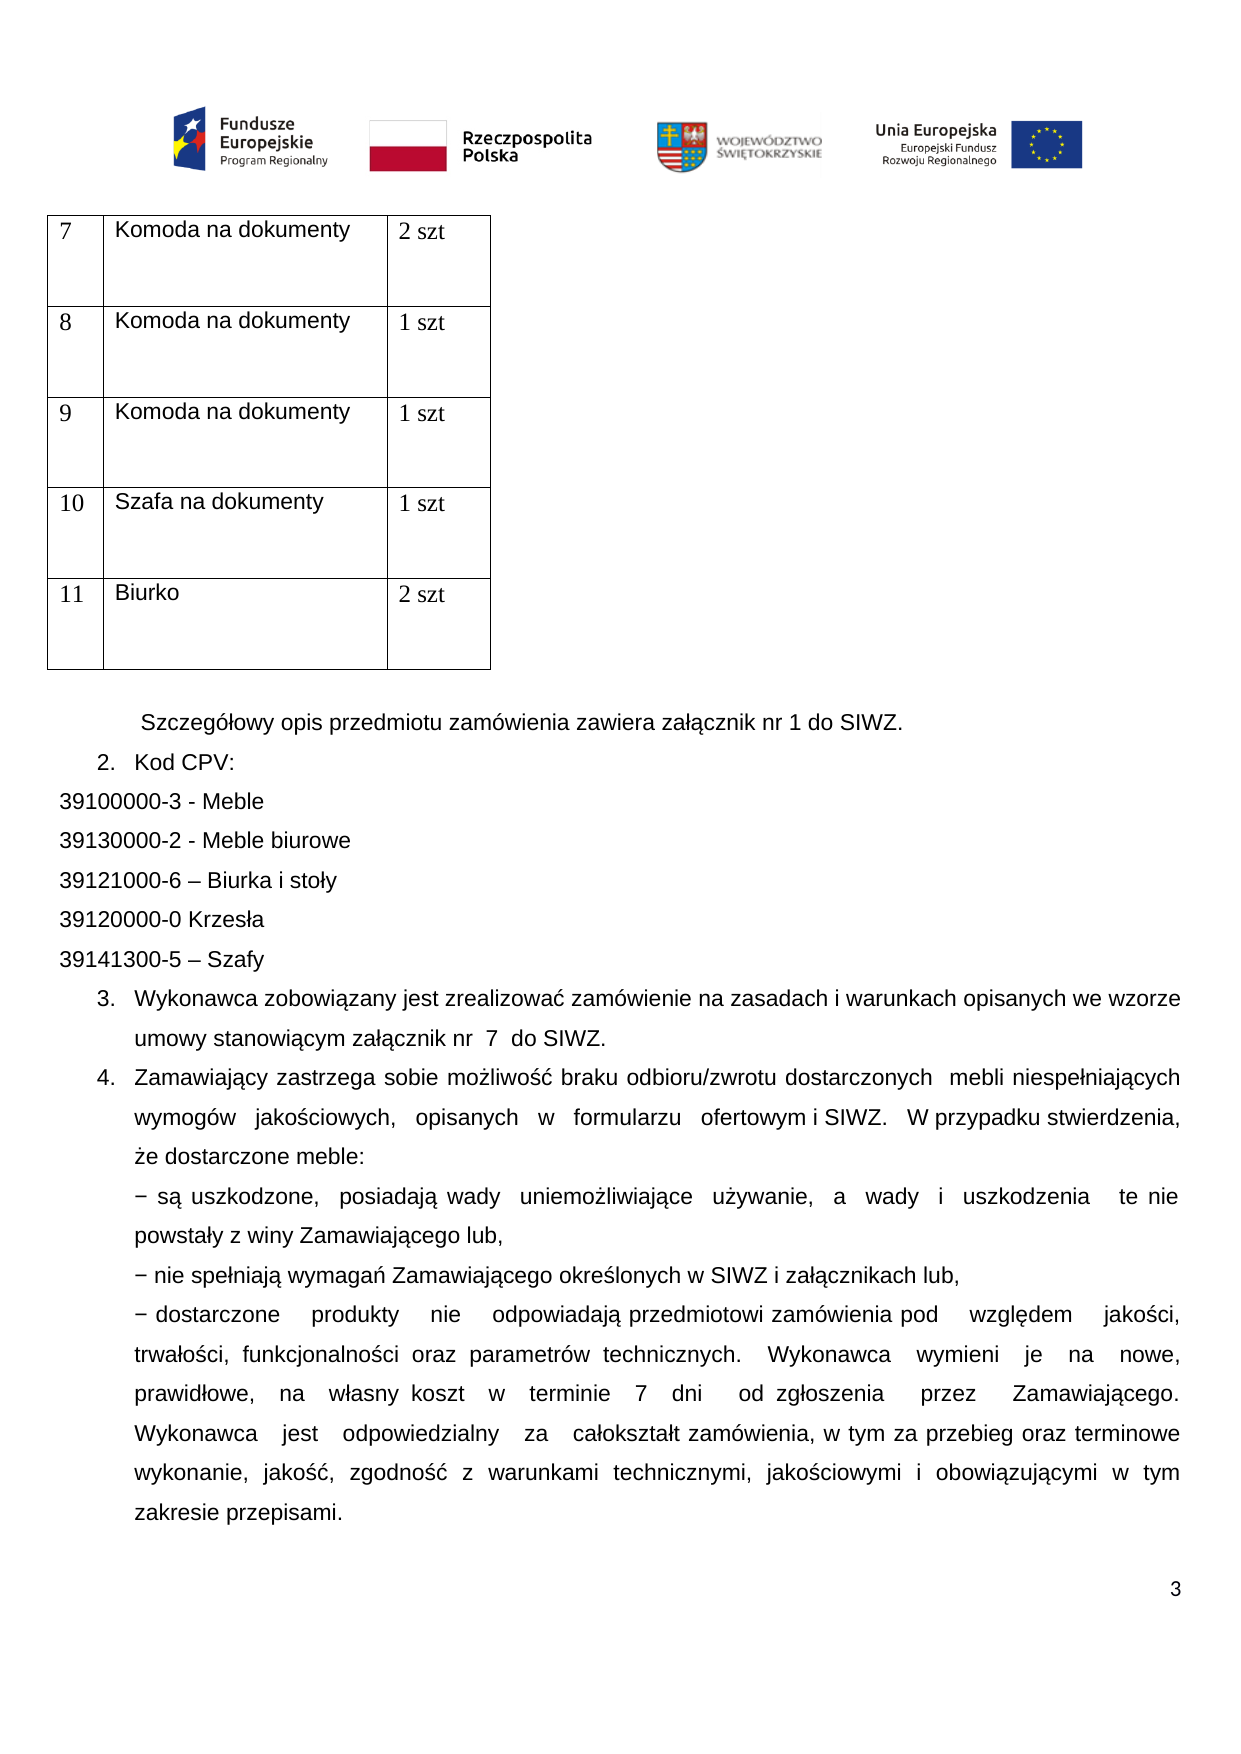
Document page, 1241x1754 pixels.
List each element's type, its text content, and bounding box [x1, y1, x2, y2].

table_cell 8 [48, 307, 103, 397]
list Zamawiający zastrzega sobie możliwość braku odbioru/zwrotu dostarczonych mebli niespełniających wymogów jakościowych, opisanych w formularzu ofertowym i SIWZ. W przypadku stwierdzenia, że dostarczone meble: [97, 1064, 1181, 1170]
text 39100000-3 - Meble [59, 788, 1181, 814]
list Kod CPV: [97, 748, 1181, 775]
text 39120000-0 Krzesła [59, 906, 1181, 933]
list Wykonawca zobowiązany jest zrealizować zamówienie na zasadach i warunkach opisanych we wzorze umowy stanowiącym załącznik nr 7 do SIWZ. [97, 985, 1181, 1051]
text − są uszkodzone, posiadają wady uniemożliwiające używanie, a wady i uszkodzenia te nie powstały z winy Zamawiającego lub, [134, 1183, 1181, 1249]
table_cell 11 [48, 579, 103, 668]
table_cell 1 szt [388, 398, 490, 487]
text − nie spełniają wymagań Zamawiającego określonych w SIWZ i załącznikach lub, [134, 1262, 1181, 1288]
picture [873, 105, 1085, 180]
text 39130000-2 - Meble biurowe [59, 827, 1181, 854]
text Szczegółowy opis przedmiotu zamówienia zawiera załącznik nr 1 do SIWZ. [134, 709, 1181, 735]
table_cell 2 szt [388, 579, 490, 668]
table_cell Szafa na dokumenty [104, 488, 387, 578]
table_cell 9 [48, 398, 103, 487]
table_cell Komoda na dokumenty [104, 216, 387, 306]
picture [657, 112, 822, 178]
table_cell Komoda na dokumenty [104, 398, 387, 487]
table_cell 1 szt [388, 488, 490, 578]
table_cell 10 [48, 488, 103, 578]
table_cell 1 szt [388, 307, 490, 397]
text − dostarczone produkty nie odpowiadają przedmiotowi zamówienia pod względem jakości, trwałości, funkcjonalności oraz parametrów technicznych. Wykonawca wymieni je na nowe, prawidłowe, na własny koszt w terminie 7 dni od zgłoszenia przez Zamawiającego. Wykonawca jest odpowiedzialny za całokształt zamówienia, w tym za przebieg oraz terminowe wykonanie, jakość, zgodność z warunkami technicznymi, jakościowymi i obowiązującymi w tym zakresie przepisami. [134, 1301, 1181, 1525]
picture [168, 101, 331, 177]
table_cell Komoda na dokumenty [104, 307, 387, 397]
table_cell 2 szt [388, 216, 490, 306]
table_cell Biurko [104, 579, 387, 668]
text 39121000-6 – Biurka i stoły [59, 867, 1181, 893]
picture [352, 103, 608, 188]
text 39141300-5 – Szafy [59, 946, 1181, 972]
table_cell 7 [48, 216, 103, 306]
